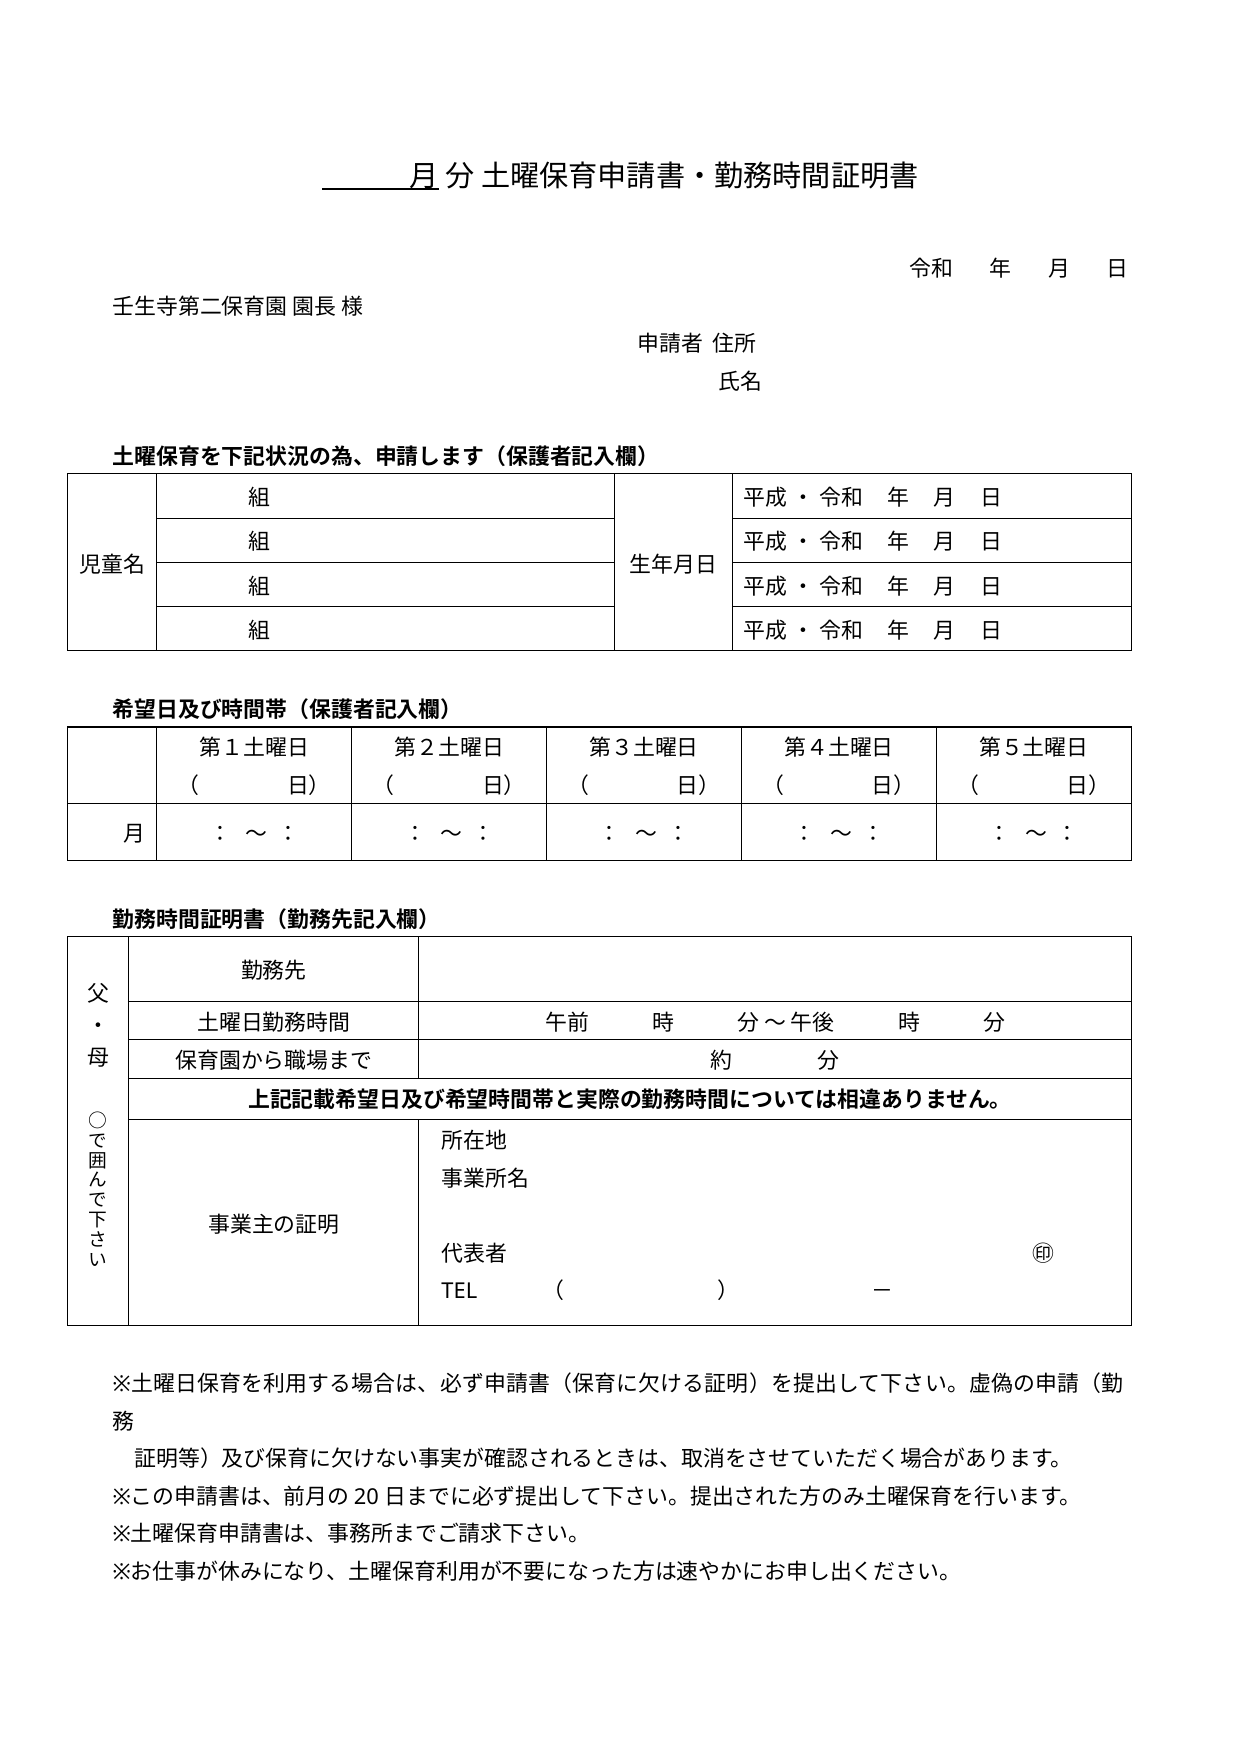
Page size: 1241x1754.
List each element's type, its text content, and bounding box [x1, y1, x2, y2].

table_cell ： ～ ： [352, 804, 546, 860]
table_cell 組 [157, 519, 614, 562]
table_header 勤務先 [129, 937, 418, 1001]
table_header [419, 937, 1131, 1001]
table_header 第１土曜日 （ 日） [157, 728, 351, 802]
table_header 第４土曜日 （ 日） [742, 728, 936, 802]
text 氏名 [112, 361, 1128, 398]
table_cell 月 [68, 804, 156, 860]
table_header 組 [157, 474, 614, 518]
text 申請者 住所 [112, 323, 1128, 361]
table_cell 組 [157, 607, 614, 650]
table_cell ： ～ ： [157, 804, 351, 860]
table_header 生年月日 [615, 474, 732, 650]
table_cell 平成 ・ 令和 年 月 日 [733, 519, 1131, 562]
table_cell 午前 時 分 ～ 午後 時 分 [419, 1002, 1131, 1039]
table_header 第３土曜日 （ 日） [547, 728, 741, 802]
table_cell 土曜日勤務時間 [129, 1002, 418, 1039]
text 土曜保育を下記状況の為、申請します（保護者記入欄） [112, 436, 1128, 473]
table_cell 約 分 [419, 1040, 1131, 1078]
table_cell 事業主の証明 [129, 1120, 418, 1325]
table_header 平成 ・ 令和 年 月 日 [733, 474, 1131, 518]
table_cell 組 [157, 563, 614, 606]
table_cell ： ～ ： [937, 804, 1131, 860]
text ※お仕事が休みになり、土曜保育利用が不要になった方は速やかにお申し出ください。 [112, 1551, 1128, 1588]
text 勤務時間証明書（勤務先記入欄） [112, 899, 1128, 936]
text 希望日及び時間帯（保護者記入欄） [112, 689, 1128, 726]
text 令和 年 月 日 [112, 248, 1128, 286]
text 証明等）及び保育に欠けない事実が確認されるときは、取消をさせていただく場合があります。 [112, 1438, 1128, 1476]
table_header 父 ・ 母 ○ で 囲 ん で 下 さ い [68, 937, 128, 1325]
table_cell 平成 ・ 令和 年 月 日 [733, 607, 1131, 650]
text 月 分 土曜保育申請書・勤務時間証明書 [112, 136, 1128, 211]
text 壬生寺第二保育園 園長 様 [112, 286, 1128, 323]
table_cell 上記記載希望日及び希望時間帯と実際の勤務時間については相違ありません。 [129, 1079, 1131, 1119]
table_header 第２土曜日 （ 日） [352, 728, 546, 802]
text ※この申請書は、前月の20 日までに必ず提出して下さい。提出された方のみ土曜保育を行います。 [112, 1476, 1128, 1513]
table_header 児童名 [68, 474, 156, 650]
table_cell 保育園から職場まで [129, 1040, 418, 1078]
table_cell ： ～ ： [547, 804, 741, 860]
table_cell ： ～ ： [742, 804, 936, 860]
text ※土曜日保育を利用する場合は、必ず申請書（保育に欠ける証明）を提出して下さい。虚偽の申請（勤務 [112, 1363, 1128, 1438]
table_cell 所在地 事業所名 代表者 ㊞ TEL （ ） － [419, 1120, 1131, 1325]
table_cell 平成 ・ 令和 年 月 日 [733, 563, 1131, 606]
table_header 第５土曜日 （ 日） [937, 728, 1131, 802]
text ※土曜保育申請書は、事務所までご請求下さい。 [112, 1513, 1128, 1551]
table_header [68, 728, 156, 802]
